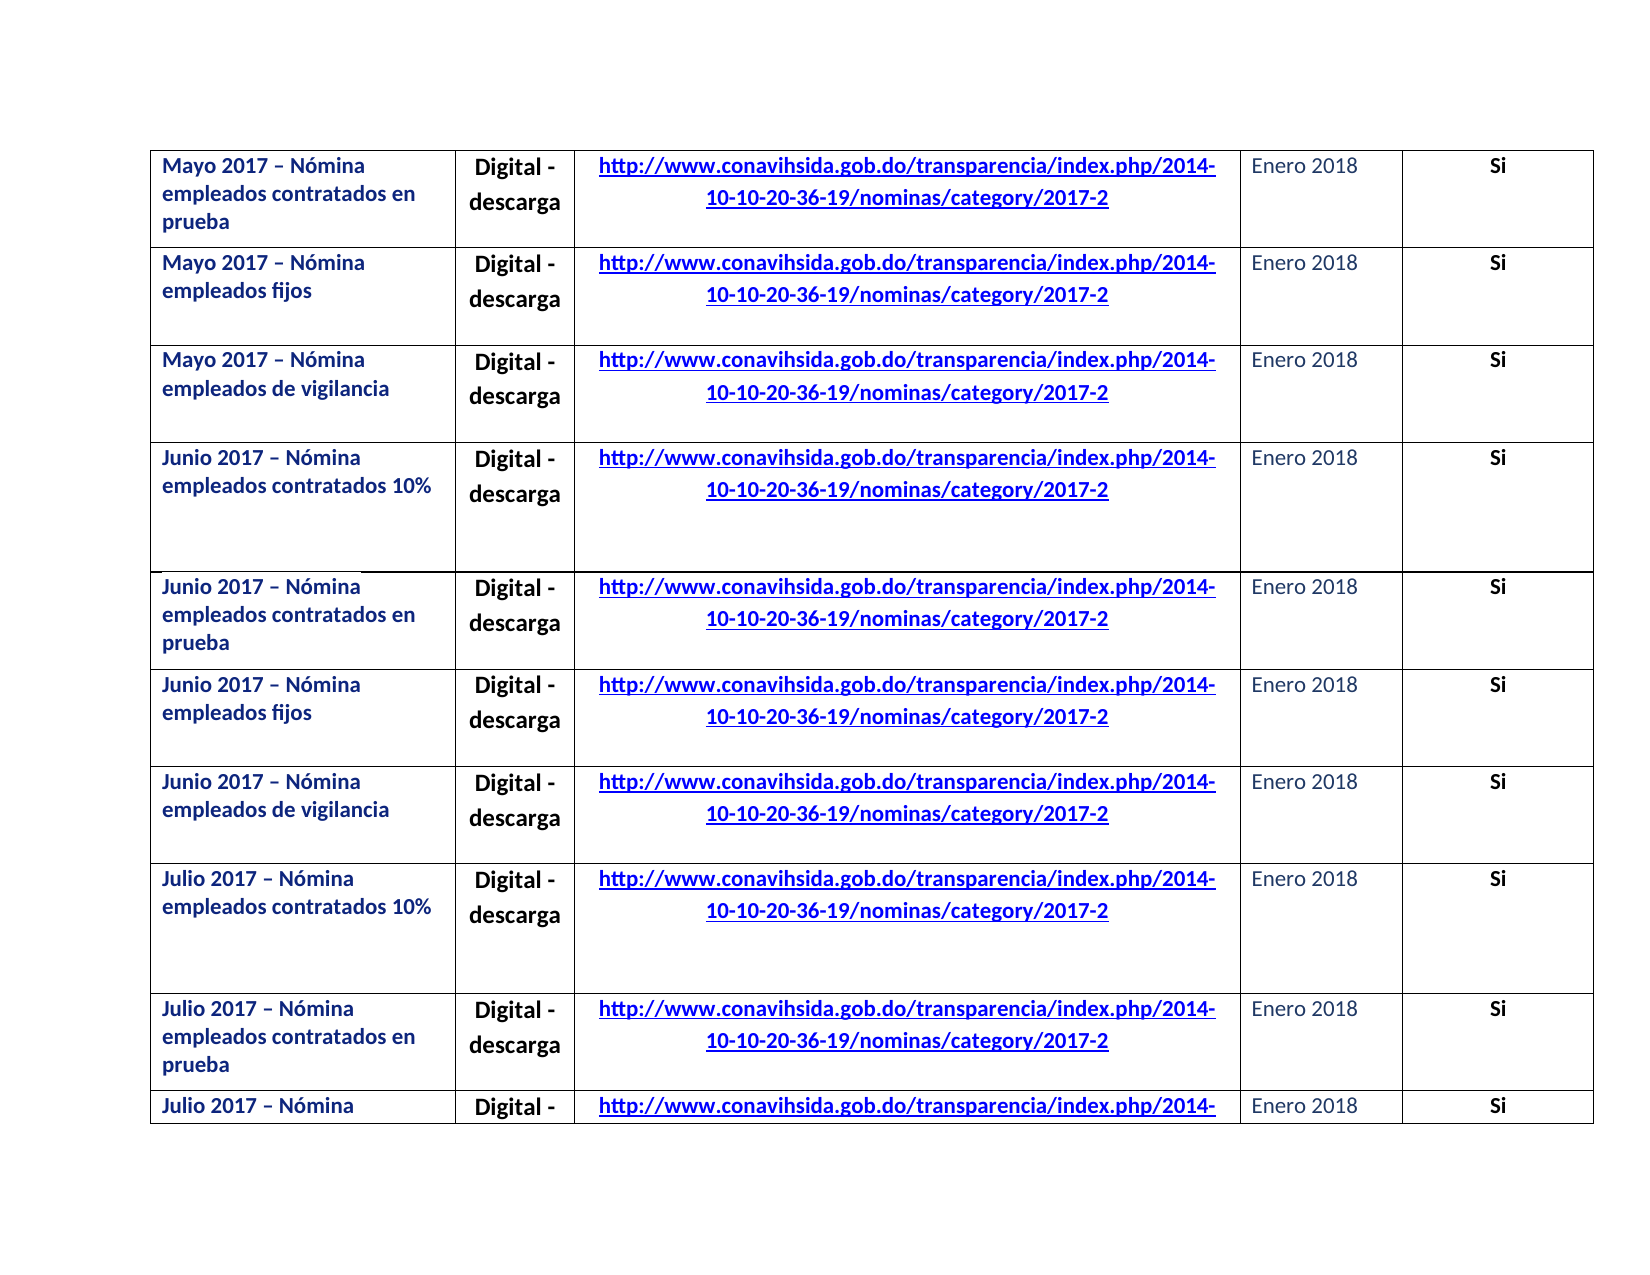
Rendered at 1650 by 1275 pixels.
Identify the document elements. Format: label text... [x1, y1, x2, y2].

table_cell Enero 2018 [1241, 573, 1402, 669]
table_cell http://www.conavihsida.gob.do/transparencia/index.php/2014-10-10-20-36-19/nominas/category/2017-2 [575, 573, 1240, 669]
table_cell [575, 1091, 1240, 1123]
table_cell Enero 2018 [1241, 346, 1402, 442]
table_cell http://www.conavihsida.gob.do/transparencia/index.php/2014-10-10-20-36-19/nominas/category/2017-2 [575, 767, 1240, 863]
table_cell Junio 2017 – Nómina empleados fijos [151, 670, 455, 766]
table_cell Digital -descarga [456, 573, 574, 669]
table_cell Enero 2018 [1241, 670, 1402, 766]
table_cell Si [1403, 670, 1593, 766]
table_cell Si [1403, 151, 1593, 247]
table_cell Junio 2017 – Nómina empleados de vigilancia [151, 767, 455, 863]
table_cell Junio 2017 – Nómina empleados contratados 10% [151, 443, 455, 571]
table_cell Enero 2018 [1241, 443, 1402, 571]
table_cell Julio 2017 – Nómina empleados contratados 10% [151, 864, 455, 993]
table_cell Mayo 2017 – Nómina empleados de vigilancia [151, 346, 455, 442]
table_cell Si [1403, 573, 1593, 669]
table_cell Enero 2018 [1241, 864, 1402, 993]
table_cell Mayo 2017 – Nómina empleados contratados en prueba [151, 151, 455, 247]
table_cell Digital -descarga [456, 670, 574, 766]
table_cell Digital -descarga [456, 443, 574, 571]
table_cell http://www.conavihsida.gob.do/transparencia/index.php/2014-10-10-20-36-19/nominas/category/2017-2 [575, 248, 1240, 344]
table_cell http://www.conavihsida.gob.do/transparencia/index.php/2014-10-10-20-36-19/nominas/category/2017-2 [575, 443, 1240, 571]
table_cell Si [1403, 994, 1593, 1090]
table_cell Julio 2017 – Nómina empleados contratados en prueba [151, 994, 455, 1090]
table_cell Digital -descarga [456, 248, 574, 344]
table_cell Digital -descarga [456, 767, 574, 863]
table_cell Si [1403, 443, 1593, 571]
table_cell http://www.conavihsida.gob.do/transparencia/index.php/2014-10-10-20-36-19/nominas/category/2017-2 [575, 994, 1240, 1090]
table_cell Enero 2018 [1241, 248, 1402, 344]
table_cell Enero 2018 [1241, 151, 1402, 247]
table_cell Digital -descarga [456, 864, 574, 993]
table_cell Digital -descarga [456, 994, 574, 1090]
table_cell Enero 2018 [1241, 994, 1402, 1090]
table_cell Si [1403, 767, 1593, 863]
table_cell Junio 2017 – Nómina empleados contratados en prueba [151, 573, 455, 669]
table_cell Si [1403, 346, 1593, 442]
table_cell http://www.conavihsida.gob.do/transparencia/index.php/2014-10-10-20-36-19/nominas/category/2017-2 [575, 670, 1240, 766]
table_cell Enero 2018 [1241, 767, 1402, 863]
table_cell http://www.conavihsida.gob.do/transparencia/index.php/2014-10-10-20-36-19/nominas/category/2017-2 [575, 346, 1240, 442]
table_cell Digital -descarga [456, 151, 574, 247]
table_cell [575, 151, 1240, 247]
table_cell http://www.conavihsida.gob.do/transparencia/index.php/2014-10-10-20-36-19/nominas/category/2017-2 [575, 864, 1240, 993]
table_cell Digital -descarga [456, 1091, 574, 1123]
table_cell Si [1403, 248, 1593, 344]
table_cell Si [1403, 864, 1593, 993]
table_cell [151, 1091, 455, 1123]
table_cell Mayo 2017 – Nómina empleados fijos [151, 248, 455, 344]
table_cell Digital -descarga [456, 346, 574, 442]
table_cell Si [1403, 1091, 1593, 1123]
table_cell Enero 2018 [1241, 1091, 1402, 1123]
